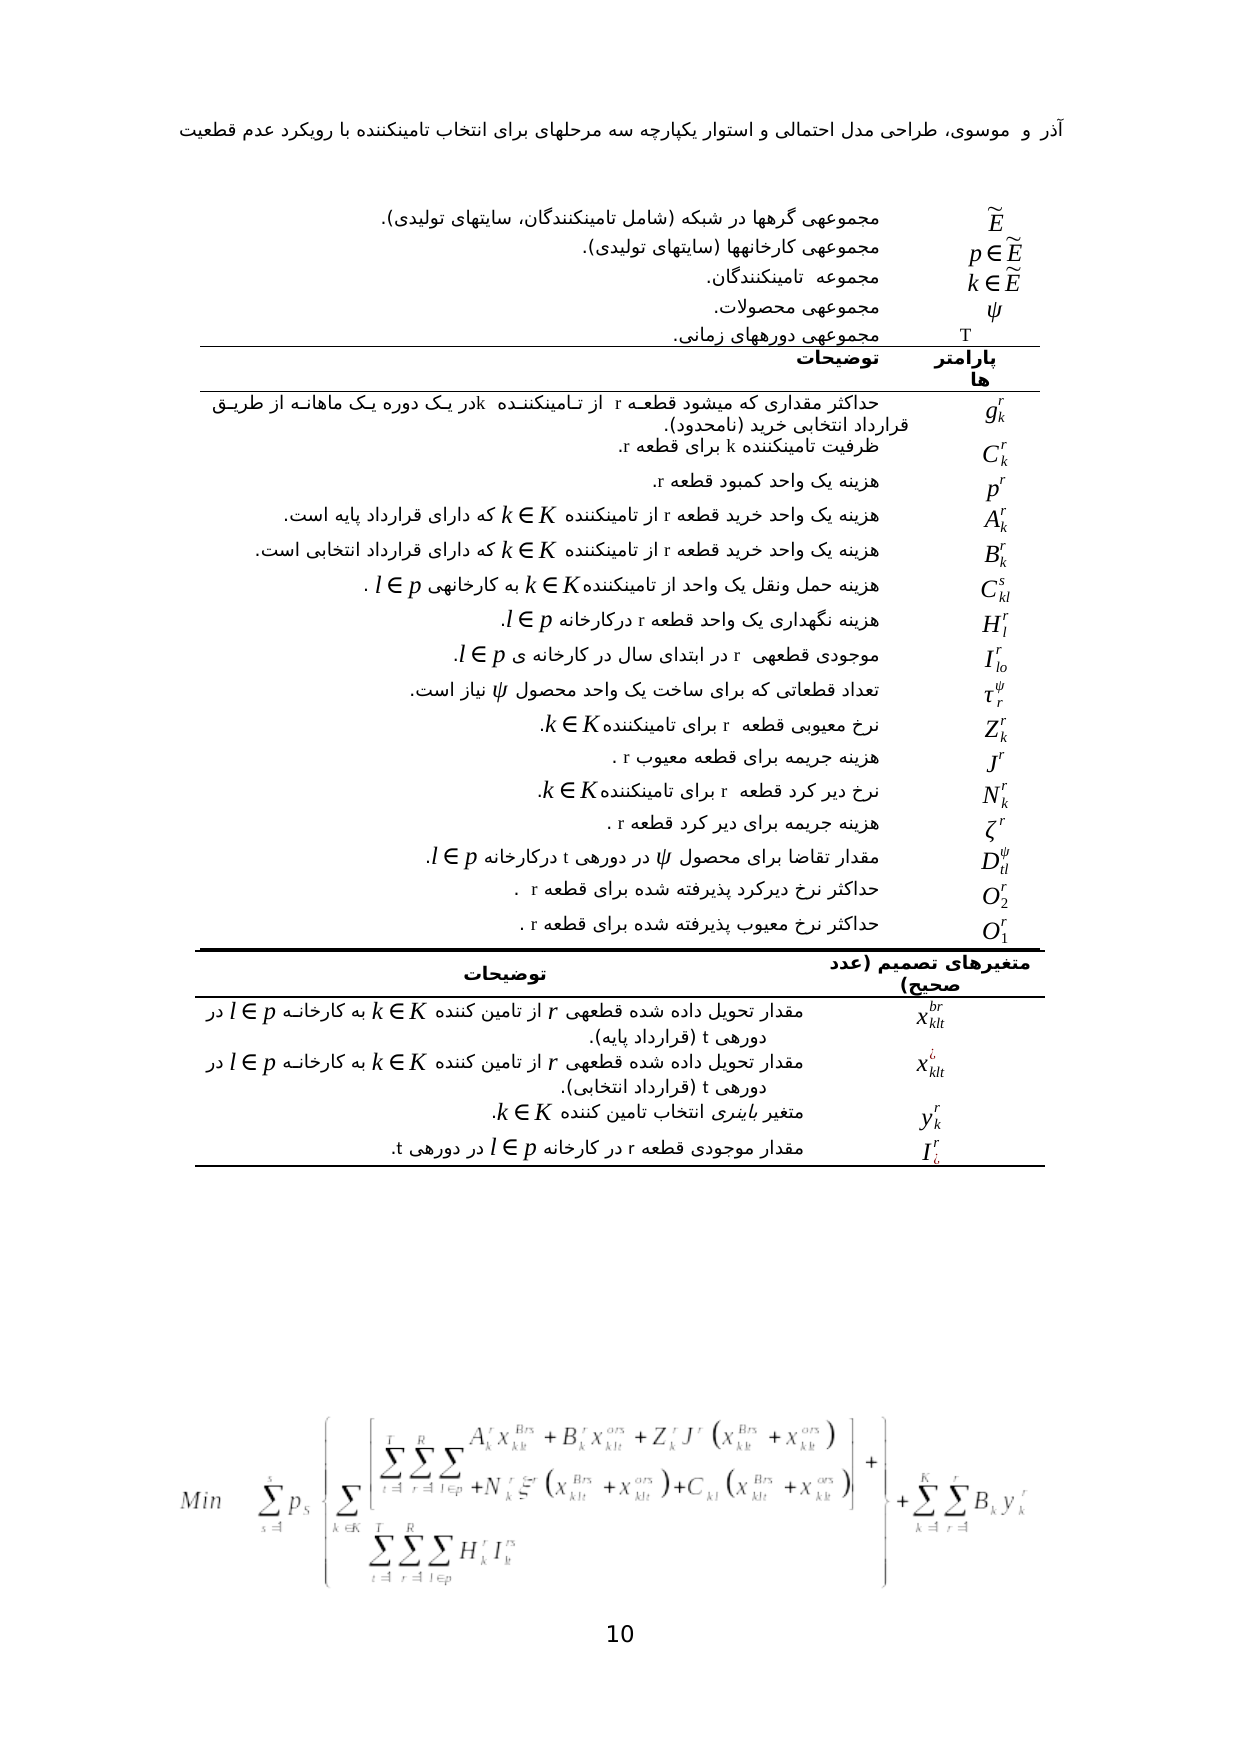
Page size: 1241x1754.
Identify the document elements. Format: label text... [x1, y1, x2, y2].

table_cell [921, 711, 1040, 746]
table_cell [921, 536, 1040, 571]
table_cell [921, 207, 1040, 236]
table_cell موجودی قطعهی r در ابتدای سال در کارخانه ی . [200, 641, 921, 676]
table_cell [815, 1048, 1045, 1099]
table_cell هزینه یک واحد کمبود قطعه r. [200, 470, 921, 501]
table_cell [921, 392, 1040, 435]
table_cell [921, 266, 1040, 296]
table_cell [921, 812, 1040, 843]
table_cell [815, 998, 1045, 1048]
table_cell متغیر باینری انتخاب تامین کننده . [195, 1099, 815, 1133]
table_cell هزینه یک واحد خرید قطعه r از تامینکننده که دارای قرارداد انتخابی است. [200, 536, 921, 571]
table_cell پارامترها [921, 347, 1040, 391]
table_cell [921, 606, 1040, 641]
table_cell توضیحات [200, 347, 921, 391]
table_cell مجموعهی محصولات. [200, 296, 921, 324]
table_cell T [921, 324, 1040, 346]
table_cell [921, 843, 1040, 878]
table_cell نرخ دیر کرد قطعه r برای تامینکننده. [200, 777, 921, 812]
table_header متغیرهای تصمیم (عدد صحیح) [815, 952, 1045, 996]
table_cell تعداد قطعاتی که برای ساخت یک واحد محصول نیاز است. [200, 676, 921, 711]
table_cell مجموعهی کارخانهها (سایتهای تولیدی). [200, 236, 921, 266]
table_cell [815, 1134, 1045, 1165]
table_cell [921, 571, 1040, 606]
table_cell [815, 1099, 1045, 1133]
table_cell هزینه جریمه برای قطعه معیوب r . [200, 746, 921, 777]
table_cell هزینه یک واحد خرید قطعه r از تامینکننده که دارای قرارداد پایه است. [200, 501, 921, 536]
table_cell مجموعهی گرهها در شبکه (شامل تامینکنندگان، سایتهای تولیدی). [200, 207, 921, 236]
table_cell [921, 777, 1040, 812]
table_cell [921, 913, 1040, 948]
table_cell مجموعه تامینکنندگان. [200, 266, 921, 296]
table_cell حداکثر مقداری که میشود قطعه r از تامینکننده kدر یک دوره یک ماهانه از طریق قرارداد انتخابی خرید (نامحدود). [200, 392, 921, 435]
table_cell هزینه حمل ونقل یک واحد از تامینکننده به کارخانهی . [200, 571, 921, 606]
table_cell [921, 236, 1040, 266]
table_cell مجموعهی دورههای زمانی. [200, 324, 921, 346]
table_cell [921, 435, 1040, 470]
table_header توضیحات [195, 952, 815, 996]
table_cell [921, 470, 1040, 501]
table_cell ظرفیت تامینکننده k برای قطعه r. [200, 435, 921, 470]
table_cell [921, 296, 1040, 324]
table_cell نرخ معیوبی قطعه r برای تامینکننده. [200, 711, 921, 746]
table_cell حداکثر نرخ دیرکرد پذیرفته شده برای قطعه r . [200, 878, 921, 913]
table_cell [921, 746, 1040, 777]
table_cell [921, 501, 1040, 536]
table_cell هزینه جریمه برای دیر کرد قطعه r . [200, 812, 921, 843]
table_cell [921, 878, 1040, 913]
table_cell [921, 641, 1040, 676]
table_cell هزینه نگهداری یک واحد قطعه r درکارخانه . [200, 606, 921, 641]
table_cell مقدار تحویل داده شده قطعهی از تامین کننده به کارخانه در دورهی t (قرارداد پایه). [195, 998, 815, 1048]
table_cell مقدار تقاضا برای محصول در دورهی t درکارخانه . [200, 843, 921, 878]
table_cell مقدار موجودی قطعه r در کارخانه در دورهی t. [195, 1134, 815, 1165]
table_cell حداکثر نرخ معیوب پذیرفته شده برای قطعه r . [200, 913, 921, 948]
table_cell مقدار تحویل داده شده قطعهی از تامین کننده به کارخانه در دورهی t (قرارداد انتخابی). [195, 1048, 815, 1099]
table_cell [921, 676, 1040, 711]
